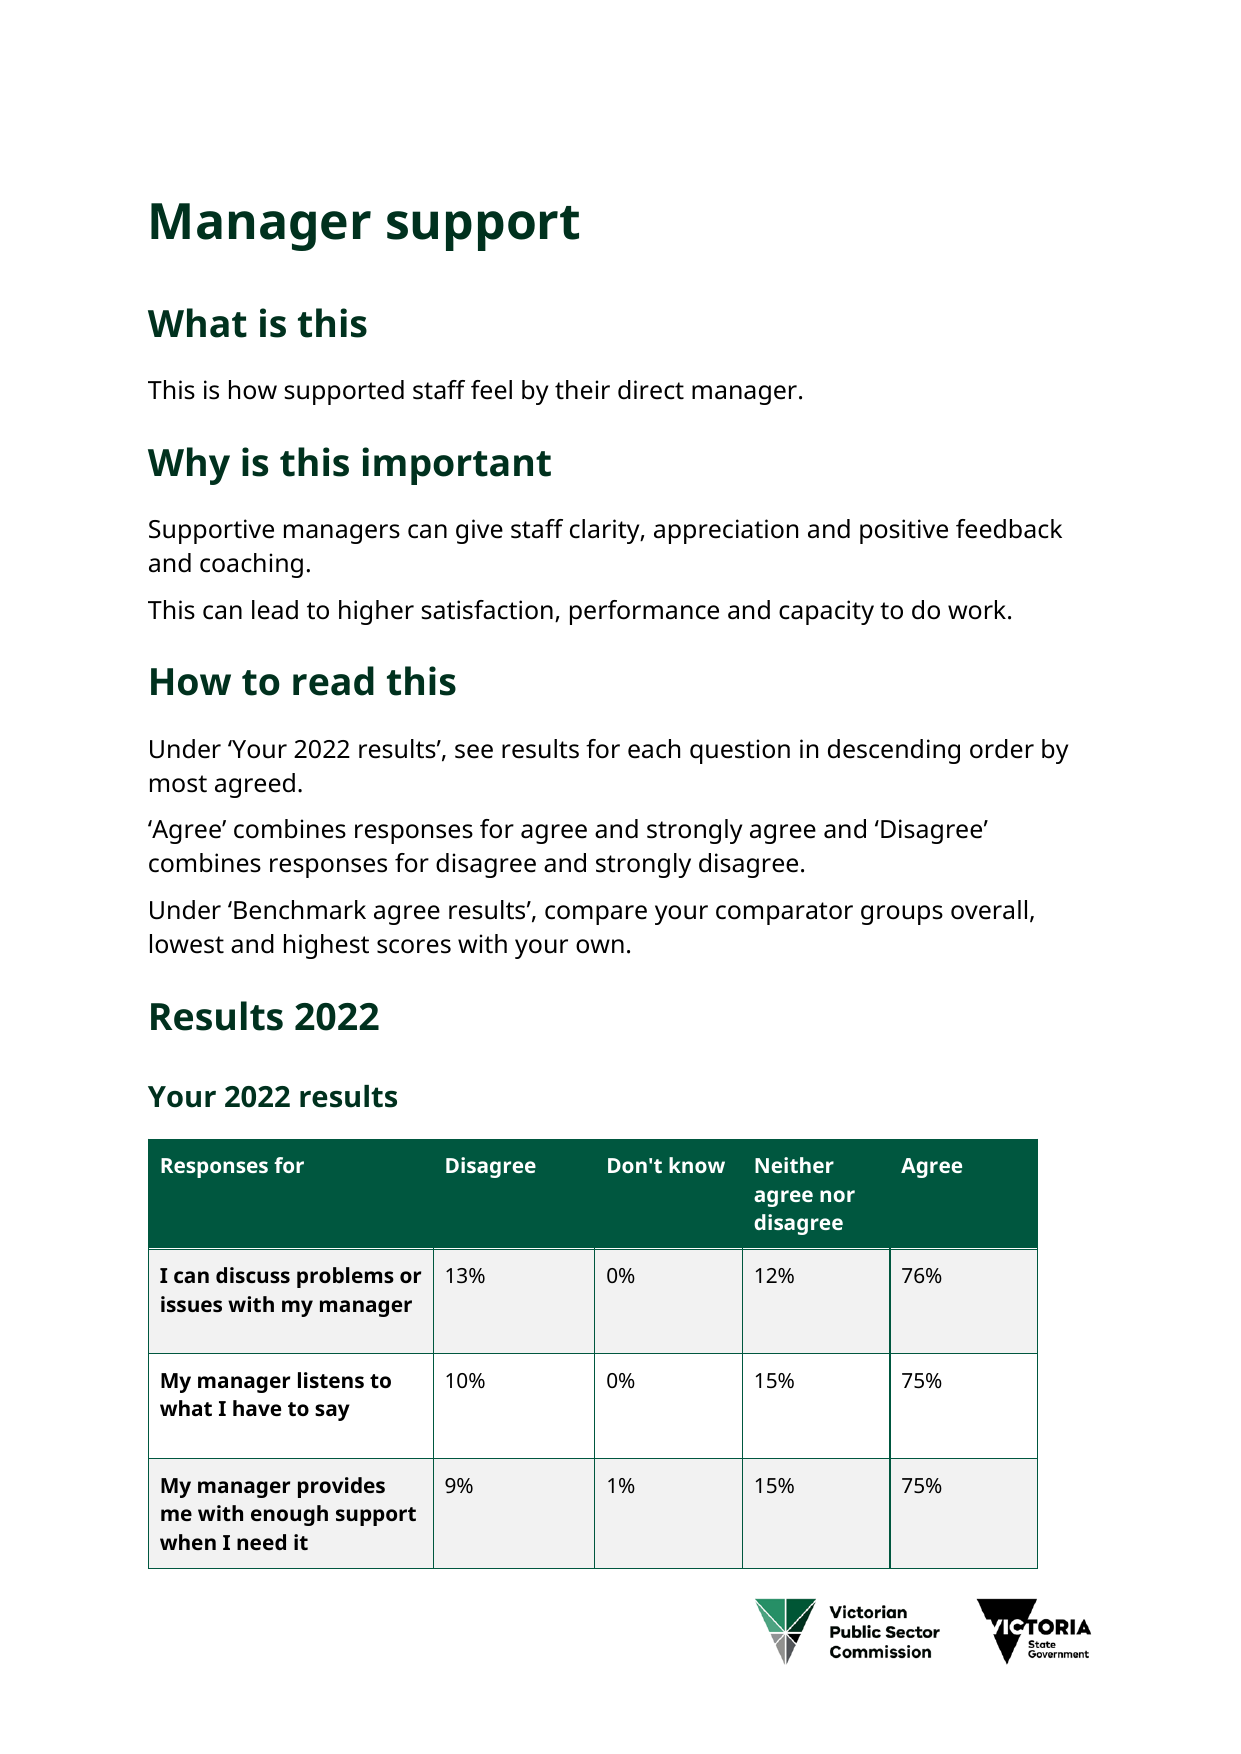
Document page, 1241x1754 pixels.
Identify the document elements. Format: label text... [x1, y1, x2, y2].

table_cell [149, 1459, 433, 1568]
subtitle Your 2022 results [148, 1076, 1092, 1116]
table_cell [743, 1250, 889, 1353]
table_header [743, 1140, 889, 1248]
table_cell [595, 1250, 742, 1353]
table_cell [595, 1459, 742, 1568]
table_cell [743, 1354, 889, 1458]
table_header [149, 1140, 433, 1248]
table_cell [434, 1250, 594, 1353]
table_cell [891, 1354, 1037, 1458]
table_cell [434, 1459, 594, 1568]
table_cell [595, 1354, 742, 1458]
subtitle Why is this important [148, 436, 1092, 487]
text Under ‘Benchmark agree results’, compare your comparator groups overall, lowest and highest scores with your own. [148, 892, 1092, 961]
text Under ‘Your 2022 results’, see results for each question in descending order by most agreed. [148, 731, 1092, 799]
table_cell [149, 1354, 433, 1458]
picture [754, 1598, 1093, 1666]
text Supportive managers can give staff clarity, appreciation and positive feedback and coaching. [148, 512, 1092, 580]
subtitle Manager support [148, 186, 1092, 254]
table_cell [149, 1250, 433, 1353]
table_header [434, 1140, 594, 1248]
text This is how supported staff feel by their direct manager. [148, 373, 1092, 407]
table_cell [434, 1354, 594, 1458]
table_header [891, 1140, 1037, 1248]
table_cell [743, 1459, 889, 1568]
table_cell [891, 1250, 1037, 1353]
subtitle Results 2022 [148, 990, 1092, 1041]
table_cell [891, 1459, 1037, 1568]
text ‘Agree’ combines responses for agree and strongly agree and ‘Disagree’ combines responses for disagree and strongly disagree. [148, 812, 1092, 880]
text This can lead to higher satisfaction, performance and capacity to do work. [148, 592, 1092, 626]
subtitle What is this [148, 297, 1092, 348]
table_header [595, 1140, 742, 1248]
subtitle How to read this [148, 656, 1092, 707]
